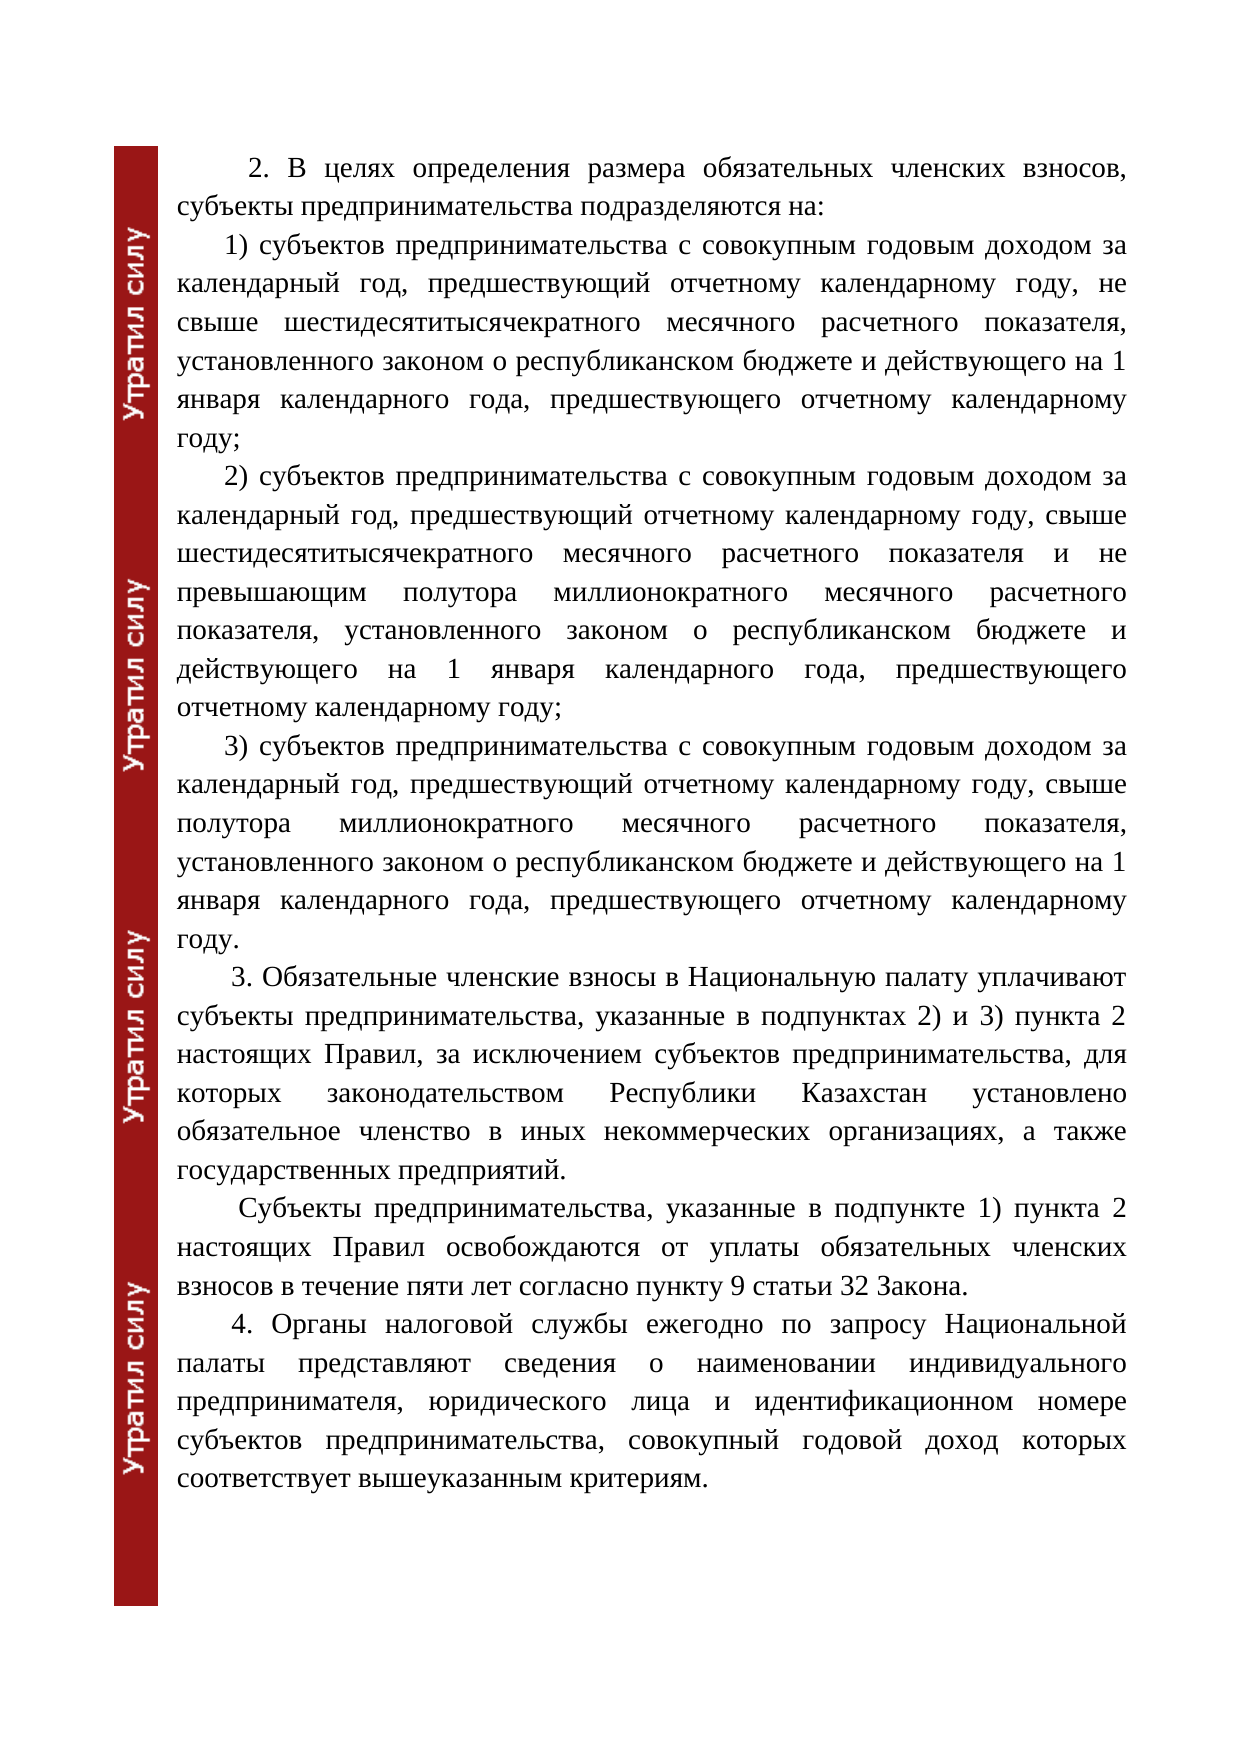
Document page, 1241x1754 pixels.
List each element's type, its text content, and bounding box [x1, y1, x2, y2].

picture [114, 1494, 158, 1606]
text 3. Обязательные членские взносы в Национальную палату уплачивают субъекты предпринимательства, указанные в подпунктах 2) и 3) пункта 2 настоящих Правил, за исключением субъектов предпринимательства, для которых законодательством Республики Казахстан установлено обязательное членство в иных некоммерческих организациях, а также государственных предприятий. [112, 959, 1128, 1186]
text 4. Органы налоговой службы ежегодно по запросу Национальной палаты представляют сведения о наименовании индивидуального предпринимателя, юридического лица и идентификационном номере субъектов предпринимательства, совокупный годовой доход которых соответствует вышеуказанным критериям. [112, 1306, 1128, 1494]
text Субъекты предпринимательства, указанные в подпункте 1) пункта 2 настоящих Правил освобождаются от уплаты обязательных членских взносов в течение пяти лет согласно пункту 9 статьи 32 Закона. [112, 1191, 1128, 1301]
picture [114, 1301, 158, 1306]
picture [114, 723, 158, 728]
picture [114, 453, 158, 458]
text 2. В целях определения размера обязательных членских взносов, субъекты предпринимательства подразделяются на: [112, 150, 1128, 222]
picture [114, 954, 158, 959]
picture [114, 1186, 158, 1191]
text 1) субъектов предпринимательства с совокупным годовым доходом за календарный год, предшествующий отчетному календарному году, не свыше шестидесятитысячекратного месячного расчетного показателя, установленного законом о республиканском бюджете и действующего на 1 января календарного года, предшествующего отчетному календарному году; [112, 227, 1128, 453]
text 2) субъектов предпринимательства с совокупным годовым доходом за календарный год, предшествующий отчетному календарному году, свыше шестидесятитысячекратного месячного расчетного показателя и не превышающим полутора миллионократного месячного расчетного показателя, установленного законом о республиканском бюджете и действующего на 1 января календарного года, предшествующего отчетному календарному году; [112, 458, 1128, 723]
picture [114, 146, 158, 150]
text 3) субъектов предпринимательства с совокупным годовым доходом за календарный год, предшествующий отчетному календарному году, свыше полутора миллионократного месячного расчетного показателя, установленного законом о республиканском бюджете и действующего на 1 января календарного года, предшествующего отчетному календарному году. [112, 728, 1128, 954]
picture [114, 222, 158, 227]
